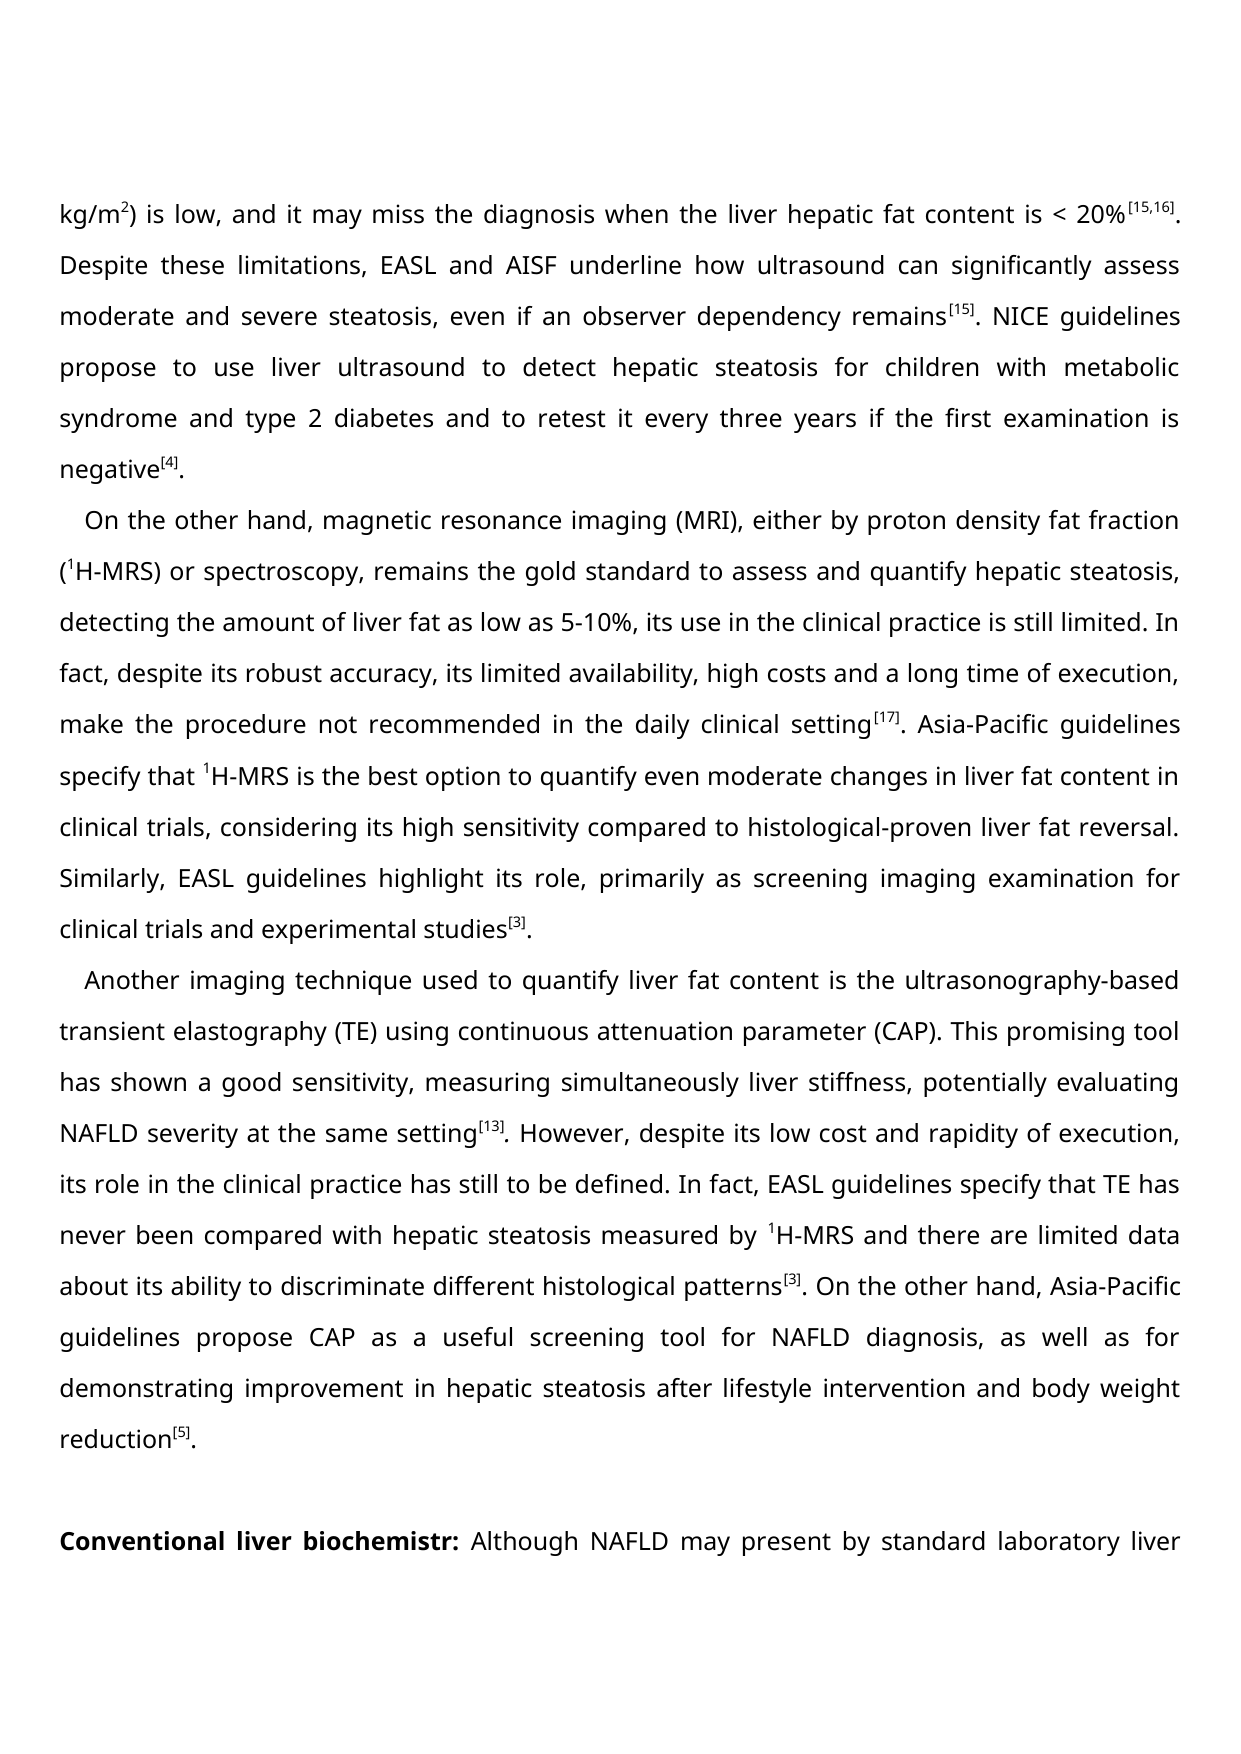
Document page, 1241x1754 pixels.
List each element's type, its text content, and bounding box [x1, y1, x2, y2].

text Another imaging technique used to quantify liver fat content is the ultrasonography-based transient elastography (TE) using continuous attenuation parameter (CAP). This promising tool has shown a good sensitivity, measuring simultaneously liver stiffness, potentially evaluating NAFLD severity at the same setting[13]. However, despite its low cost and rapidity of execution, its role in the clinical practice has still to be defined. In fact, EASL guidelines specify that TE has never been compared with hepatic steatosis measured by 1H-MRS and there are limited data about its ability to discriminate different histological patterns[3]. On the other hand, Asia-Pacific guidelines propose CAP as a useful screening tool for NAFLD diagnosis, as well as for demonstrating improvement in hepatic steatosis after lifestyle intervention and body weight reduction[5]. [59, 962, 1181, 1456]
text On the other hand, magnetic resonance imaging (MRI), either by proton density fat fraction (1H-MRS) or spectroscopy, remains the gold standard to assess and quantify hepatic steatosis, detecting the amount of liver fat as low as 5-10%, its use in the clinical practice is still limited. In fact, despite its robust accuracy, its limited availability, high costs and a long time of execution, make the procedure not recommended in the daily clinical setting[17]. Asia-Pacific guidelines specify that 1H-MRS is the best option to quantify even moderate changes in liver fat content in clinical trials, considering its high sensitivity compared to histological-proven liver fat reversal. Similarly, EASL guidelines highlight its role, primarily as screening imaging examination for clinical trials and experimental studies[3]. [59, 503, 1181, 945]
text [59, 197, 1181, 486]
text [59, 1524, 1181, 1558]
